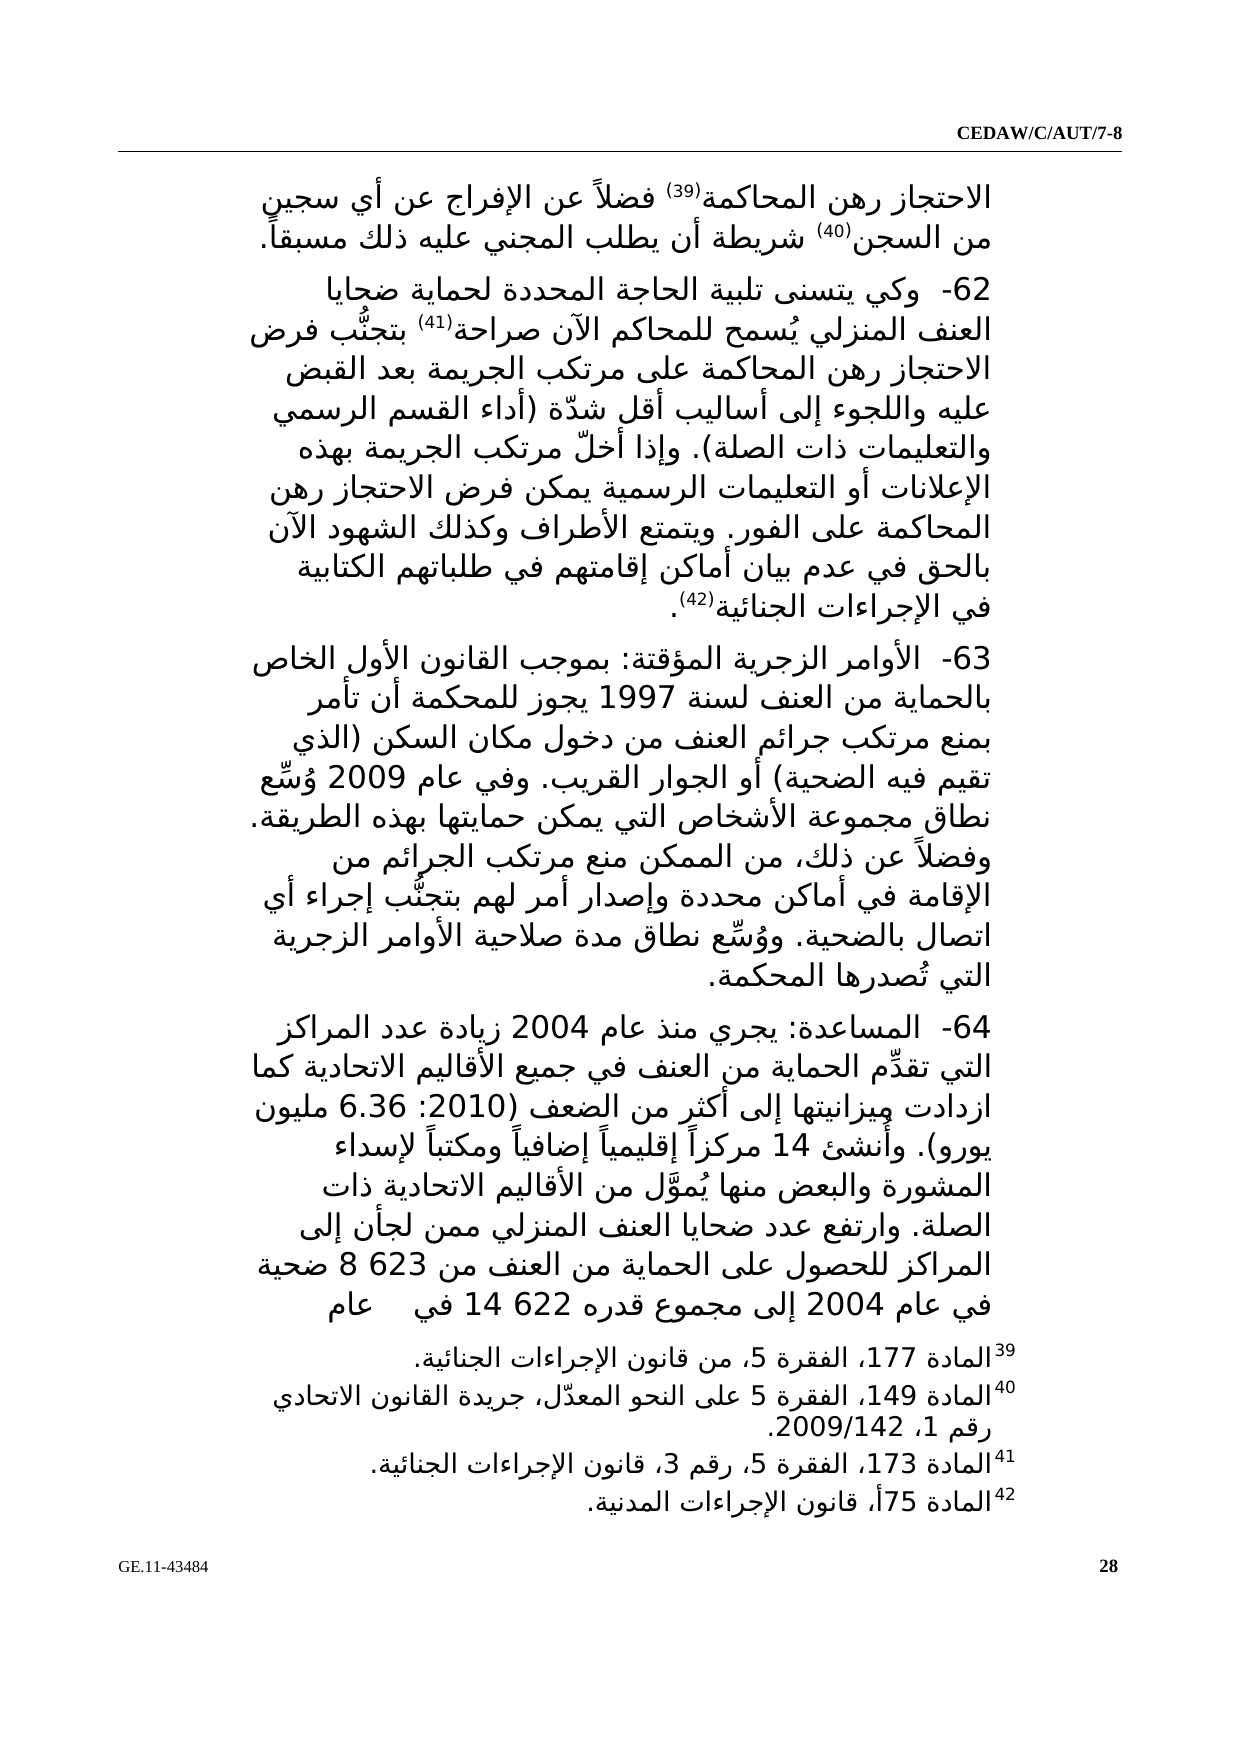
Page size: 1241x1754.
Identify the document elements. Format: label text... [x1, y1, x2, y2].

text 63- الأوامر الزجرية المؤقتة: بموجب القانون الأول الخاص بالحماية من العنف لسنة 1997 يجوز للمحكمة أن تأمر بمنع مرتكب جرائم العنف من دخول مكان السكن (الذي تقيم فيه الضحية) أو الجوار القريب. وفي عام 2009 وُسِّع نطاق مجموعة الأشخاص التي يمكن حمايتها بهذه الطريقة. وفضلاً عن ذلك، من الممكن منع مرتكب الجرائم من الإقامة في أماكن محددة وإصدار أمر لهم بتجنُّب إجراء أي اتصال بالضحية. ووُسِّع نطاق مدة صلاحية الأوامر الزجرية التي تُصدرها المحكمة. [248, 638, 992, 994]
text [248, 1006, 992, 1323]
text 61- ومنذ عام 2008 يُكلَّف مدّعون عامون ممن تلقّوا تدريباً خاصاً بمهمة معالجة حالات العنف في البيئة الاجتماعية المباشرة للضحايا. ويمنح القانون المعدِّل لقانون الإجراءات الجنائية (الذي بدأ نفاذه في 1 كانون الثاني/يناير 2008) الضحايا حقوقاً بعيدة المدى في الحصول على المعلومات وكذلك بوصفهم أطرافاً في حالات معينة. وفي حالة وقف التحقيقات الجنائية يكون للمجني عليه الحق في التقدُّم بطلب إلى المحكمة بمواصلة الإجراءات() وعلاوة على ذلك يتعين إبلاغ المجني عليه بالإفراج عن المتهم من الاحتجاز رهن المحاكمة() فضلاً عن الإفراج عن أي سجين من السجن() شريطة أن يطلب المجني عليه ذلك مسبقاً. [248, 177, 992, 256]
text 62- وكي يتسنى تلبية الحاجة المحددة لحماية ضحايا العنف المنزلي يُسمح للمحاكم الآن صراحة() بتجنُّب فرض الاحتجاز رهن المحاكمة على مرتكب الجريمة بعد القبض عليه واللجوء إلى أساليب أقل شدّة (أداء القسم الرسمي والتعليمات ذات الصلة). وإذا أخلّ مرتكب الجريمة بهذه الإعلانات أو التعليمات الرسمية يمكن فرض الاحتجاز رهن المحاكمة على الفور. ويتمتع الأطراف وكذلك الشهود الآن بالحق في عدم بيان أماكن إقامتهم في طلباتهم الكتابية في الإجراءات الجنائية(). [248, 269, 992, 625]
